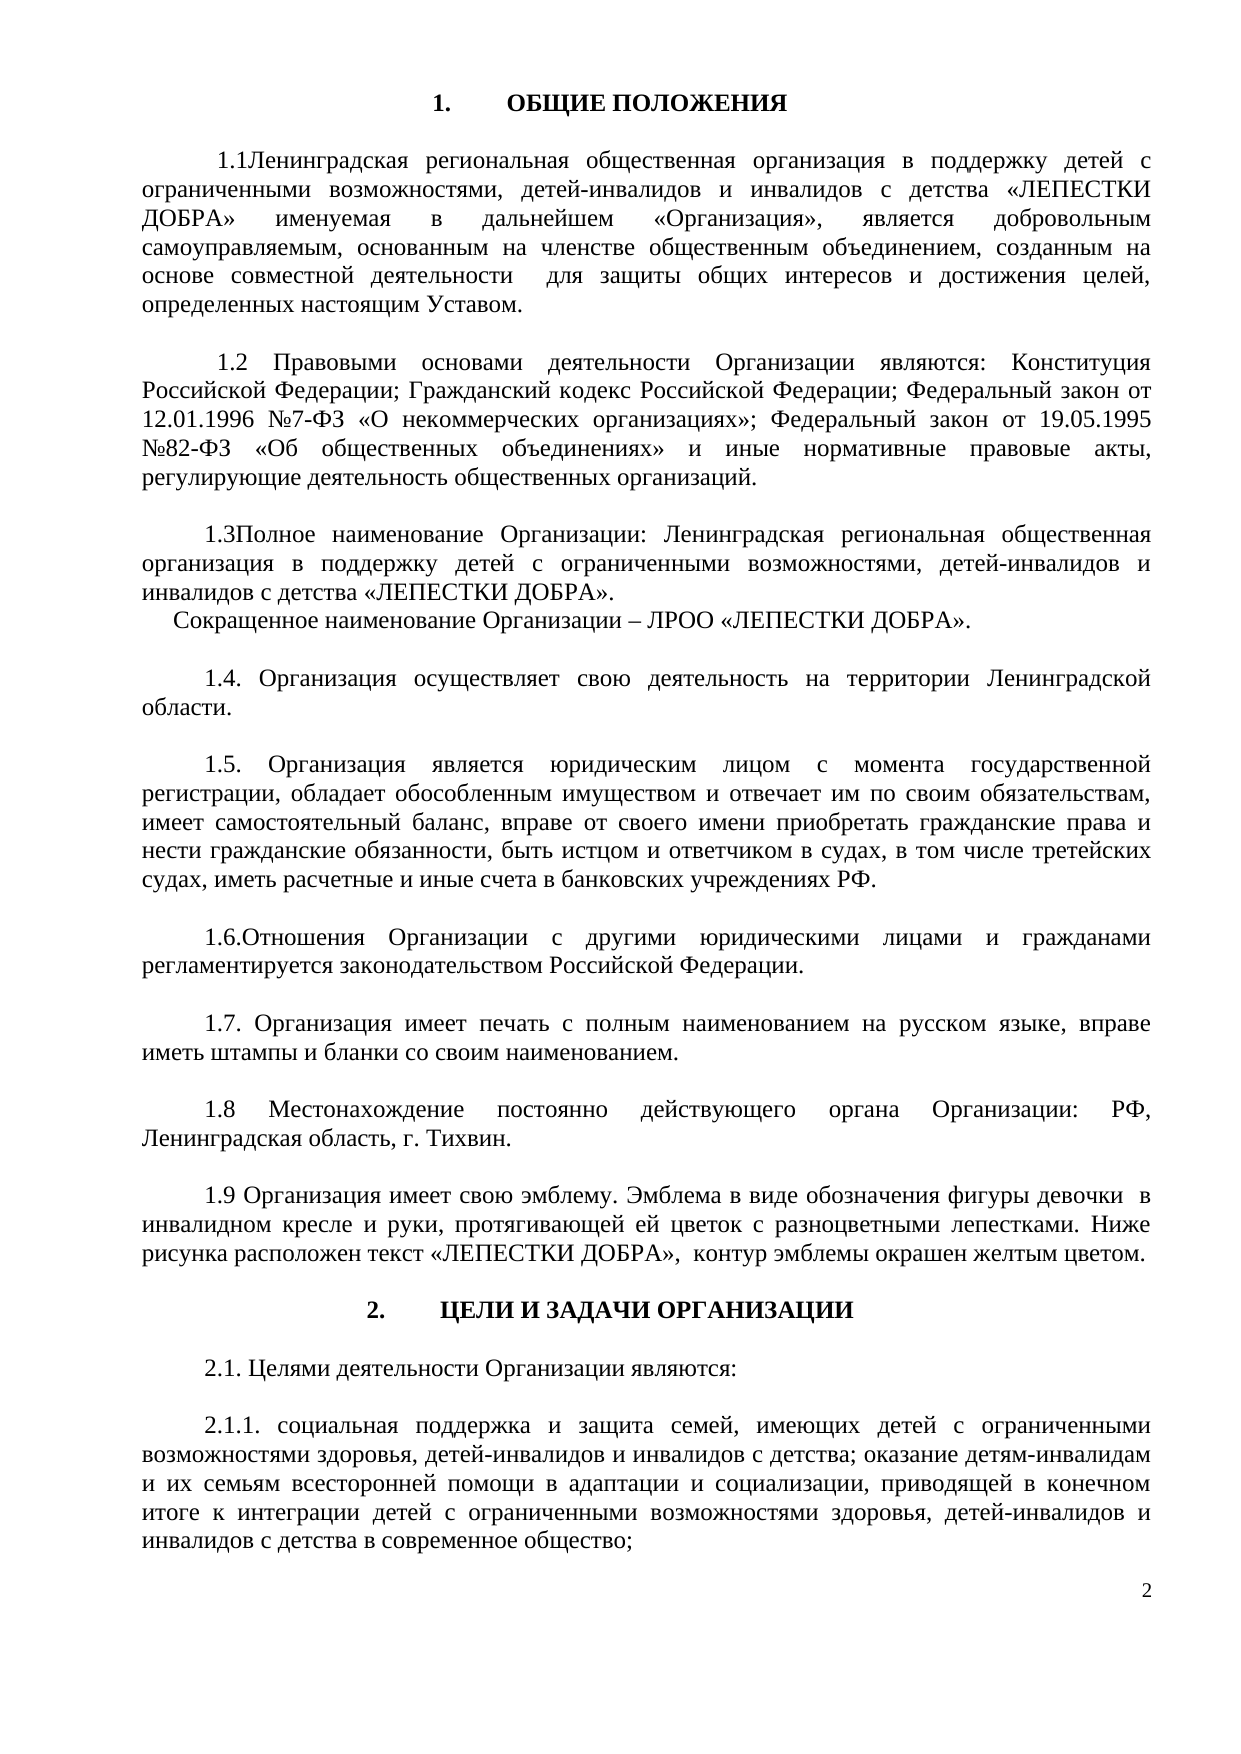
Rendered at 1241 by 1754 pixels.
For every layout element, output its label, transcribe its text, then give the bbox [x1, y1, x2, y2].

text 1.5. Организация является юридическим лицом с момента государственной регистрации, обладает обособленным имуществом и отвечает им по своим обязательствам, имеет самостоятельный баланс, вправе от своего имени приобретать гражданские права и нести гражданские обязанности, быть истцом и ответчиком в судах, в том числе третейских судах, иметь расчетные и иные счета в банковских учреждениях РФ. [142, 749, 1152, 893]
text 1.1Ленинградская региональная общественная организация в поддержку детей с ограниченными возможностями, детей-инвалидов и инвалидов с детства «ЛЕПЕСТКИ ДОБРА» именуемая в дальнейшем «Организация», является добровольным самоуправляемым, основанным на членстве общественным объединением, созданным на основе совместной деятельности для защиты общих интересов и достижения целей, определенных настоящим Уставом. [142, 146, 1152, 318]
list ЦЕЛИ И ЗАДАЧИ ОРГАНИЗАЦИИ [68, 1296, 1152, 1324]
text 1.9 Организация имеет свою эмблему. Эмблема в виде обозначения фигуры девочки в инвалидном кресле и руки, протягивающей ей цветок с разноцветными лепестками. Ниже рисунка расположен текст «ЛЕПЕСТКИ ДОБРА», контур эмблемы окрашен желтым цветом. [142, 1181, 1152, 1267]
text Сокращенное наименование Организации – ЛРОО «ЛЕПЕСТКИ ДОБРА». [142, 606, 1152, 634]
list ОБЩИЕ ПОЛОЖЕНИЯ [67, 88, 1152, 117]
text 1.8 Местонахождение постоянно действующего органа Организации: РФ, Ленинградская область, г. Тихвин. [142, 1094, 1152, 1152]
text 1.7. Организация имеет печать с полным наименованием на русском языке, вправе иметь штампы и бланки со своим наименованием. [142, 1008, 1152, 1066]
text 2.1. Целями деятельности Организации являются: [142, 1353, 1152, 1382]
text 2.1.1. социальная поддержка и защита семей, имеющих детей с ограниченными возможностями здоровья, детей-инвалидов и инвалидов с детства; оказание детям-инвалидам и их семьям всесторонней помощи в адаптации и социализации, приводящей в конечном итоге к интеграции детей с ограниченными возможностями здоровья, детей-инвалидов и инвалидов с детства в современное общество; [142, 1411, 1152, 1554]
text 1.3Полное наименование Организации: Ленинградская региональная общественная организация в поддержку детей с ограниченными возможностями, детей-инвалидов и инвалидов с детства «ЛЕПЕСТКИ ДОБРА». [142, 519, 1152, 606]
text 1.2 Правовыми основами деятельности Организации являются: Конституция Российской Федерации; Гражданский кодекс Российской Федерации; Федеральный закон от 12.01.1996 №7-ФЗ «О некоммерческих организациях»; Федеральный закон от 19.05.1995 №82-ФЗ «Об общественных объединениях» и иные нормативные правовые акты, регулирующие деятельность общественных организаций. [142, 347, 1152, 491]
text 1.4. Организация осуществляет свою деятельность на территории Ленинградской области. [142, 663, 1152, 721]
text 1.6.Отношения Организации с другими юридическими лицами и гражданами регламентируется законодательством Российской Федерации. [142, 922, 1152, 979]
